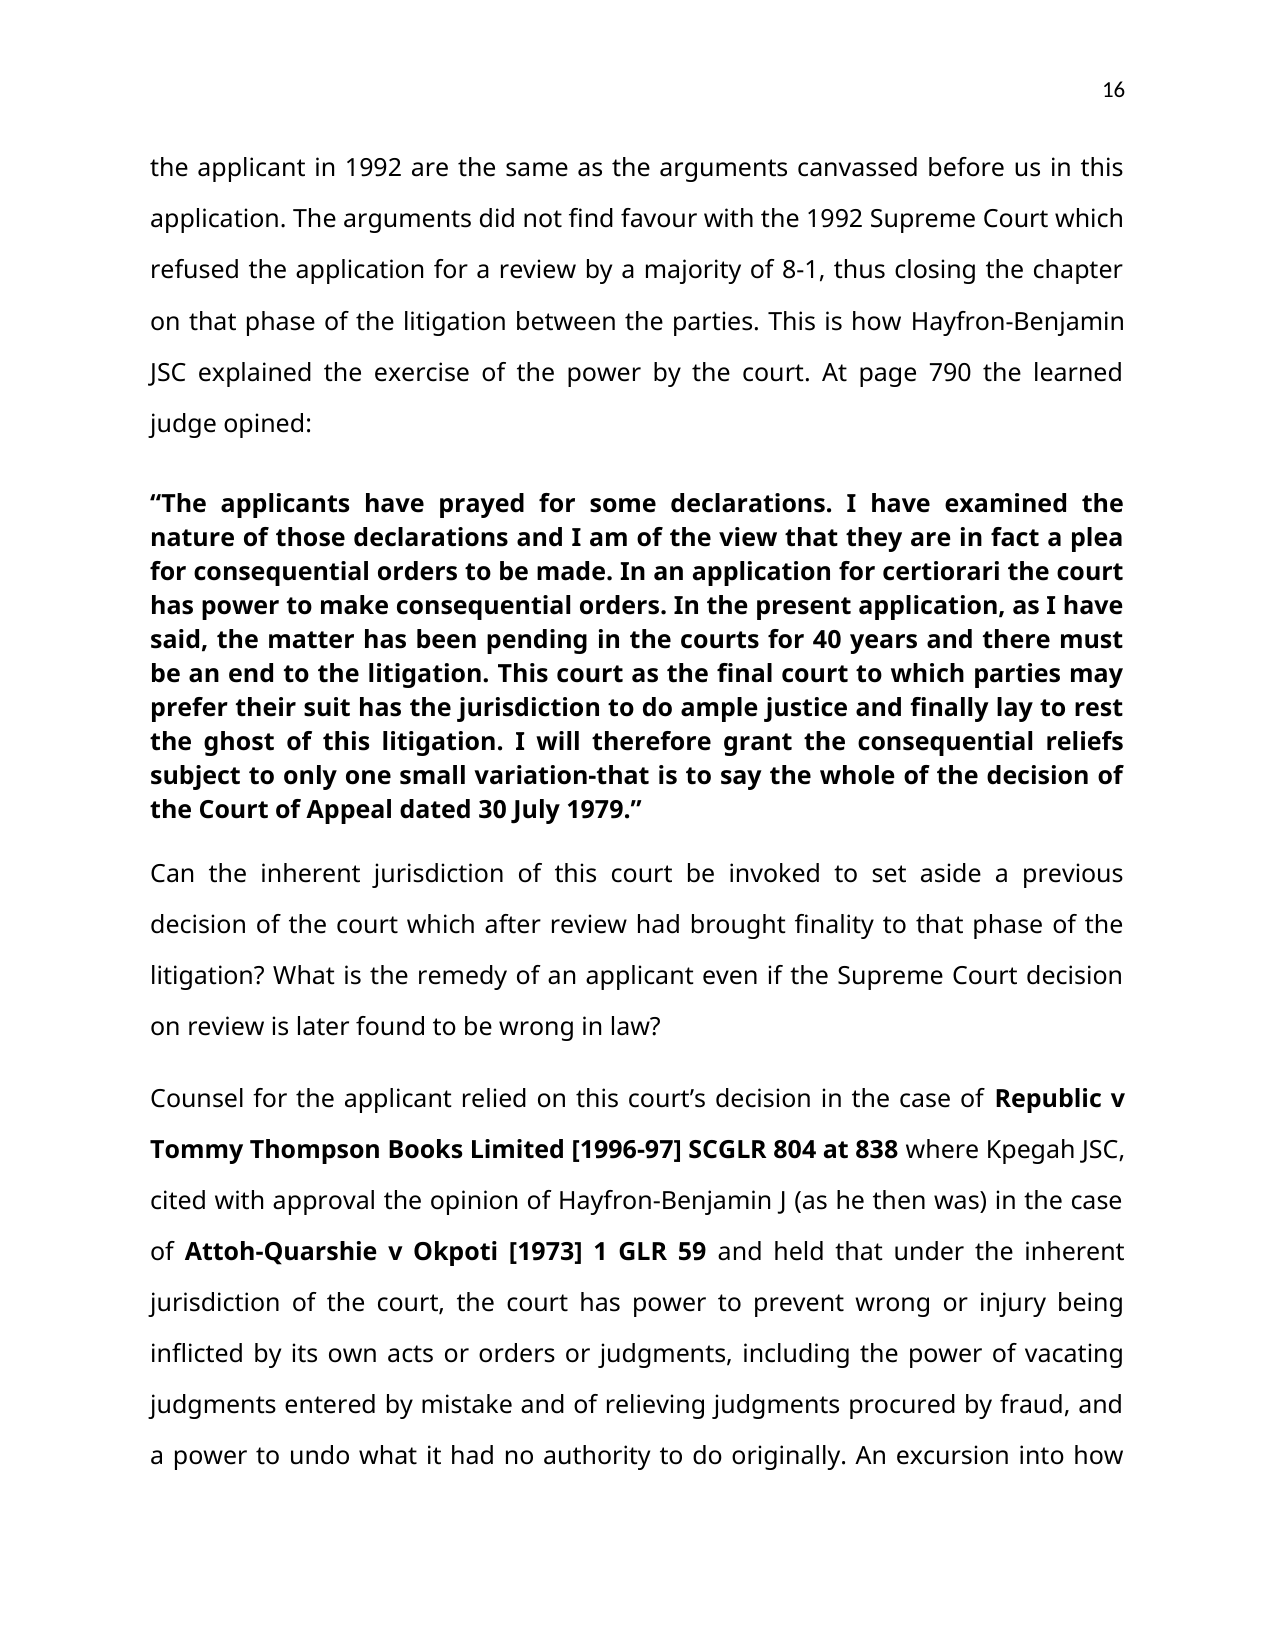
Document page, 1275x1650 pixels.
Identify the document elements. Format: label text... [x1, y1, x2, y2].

text Can the inherent jurisdiction of this court be invoked to set aside a previous decision of the court which after review had brought finality to that phase of the litigation? What is the remedy of an applicant even if the Supreme Court decision on review is later found to be wrong in law? [150, 855, 1125, 1042]
text “The applicants have prayed for some declarations. I have examined the nature of those declarations and I am of the view that they are in fact a plea for consequential orders to be made. In an application for certiorari the court has power to make consequential orders. In the present application, as I have said, the matter has been pending in the courts for 40 years and there must be an end to the litigation. This court as the final court to which parties may prefer their suit has the jurisdiction to do ample justice and finally lay to rest the ghost of this litigation. I will therefore grant the consequential reliefs subject to only one small variation-that is to say the whole of the decision of the Court of Appeal dated 30 July 1979.” [150, 485, 1125, 826]
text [150, 1080, 1125, 1472]
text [150, 150, 1125, 439]
